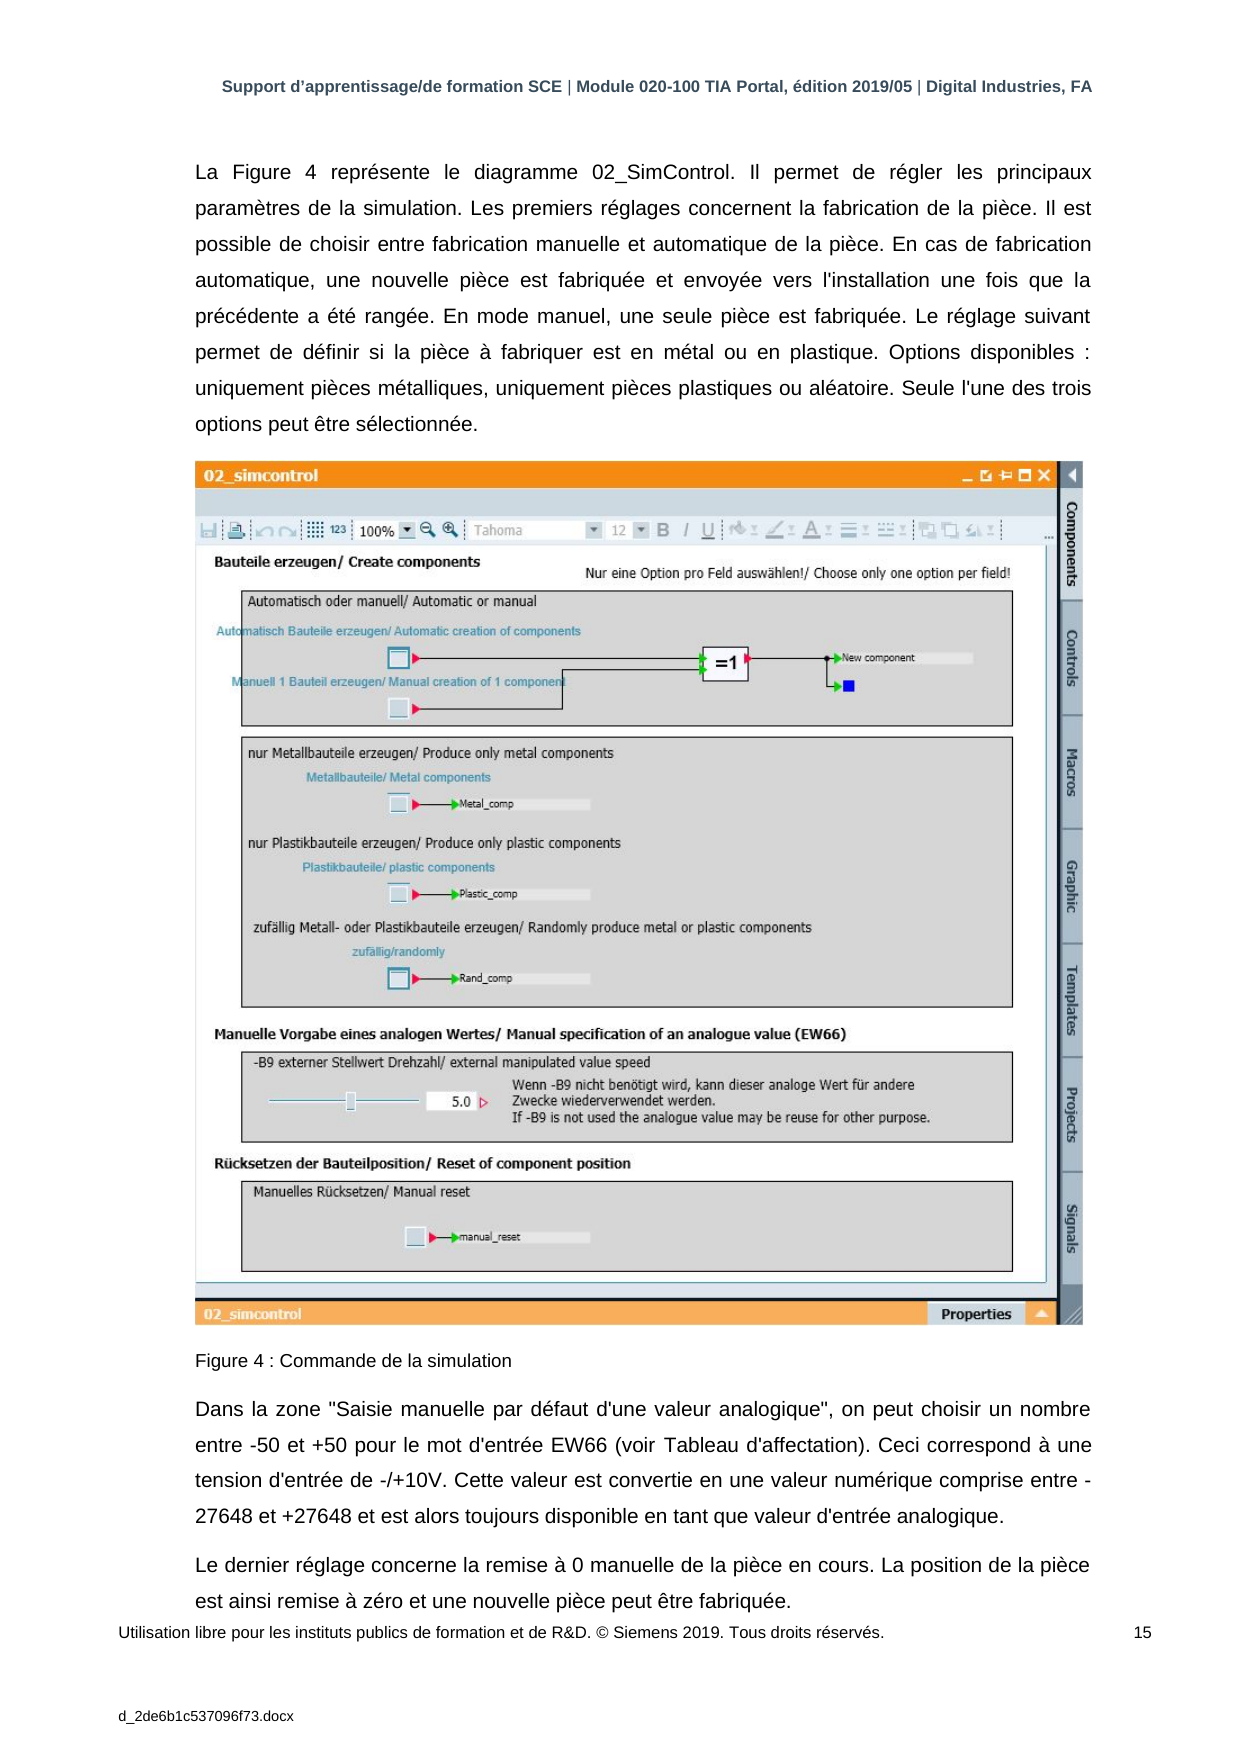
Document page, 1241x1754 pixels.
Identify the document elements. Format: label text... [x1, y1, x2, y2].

picture [194, 460, 1084, 1326]
text Dans la zone "Saisie manuelle par défaut d'une valeur analogique", on peut choisir un nombre entre -50 et +50 pour le mot d'entrée EW66 (voir Tableau d'affectation). Ceci correspond à une tension d'entrée de -/+10V. Cette valeur est convertie en une valeur numérique comprise entre -27648 et +27648 et est alors toujours disponible en tant que valeur d'entrée analogique. [195, 1396, 1092, 1528]
text Le dernier réglage concerne la remise à 0 manuelle de la pièce en cours. La position de la pièce est ainsi remise à zéro et une nouvelle pièce peut être fabriquée. [195, 1553, 1092, 1613]
text La Figure 4 représente le diagramme 02_SimControl. Il permet de régler les principaux paramètres de la simulation. Les premiers réglages concernent la fabrication de la pièce. Il est possible de choisir entre fabrication manuelle et automatique de la pièce. En cas de fabrication automatique, une nouvelle pièce est fabriquée et envoyée vers l'installation une fois que la précédente a été rangée. En mode manuel, une seule pièce est fabriquée. Le réglage suivant permet de définir si la pièce à fabriquer est en métal ou en plastique. Options disponibles : uniquement pièces métalliques, uniquement pièces plastiques ou aléatoire. Seule l'une des trois options peut être sélectionnée. [195, 160, 1092, 436]
text Figure 4 : Commande de la simulation [195, 1350, 1092, 1371]
